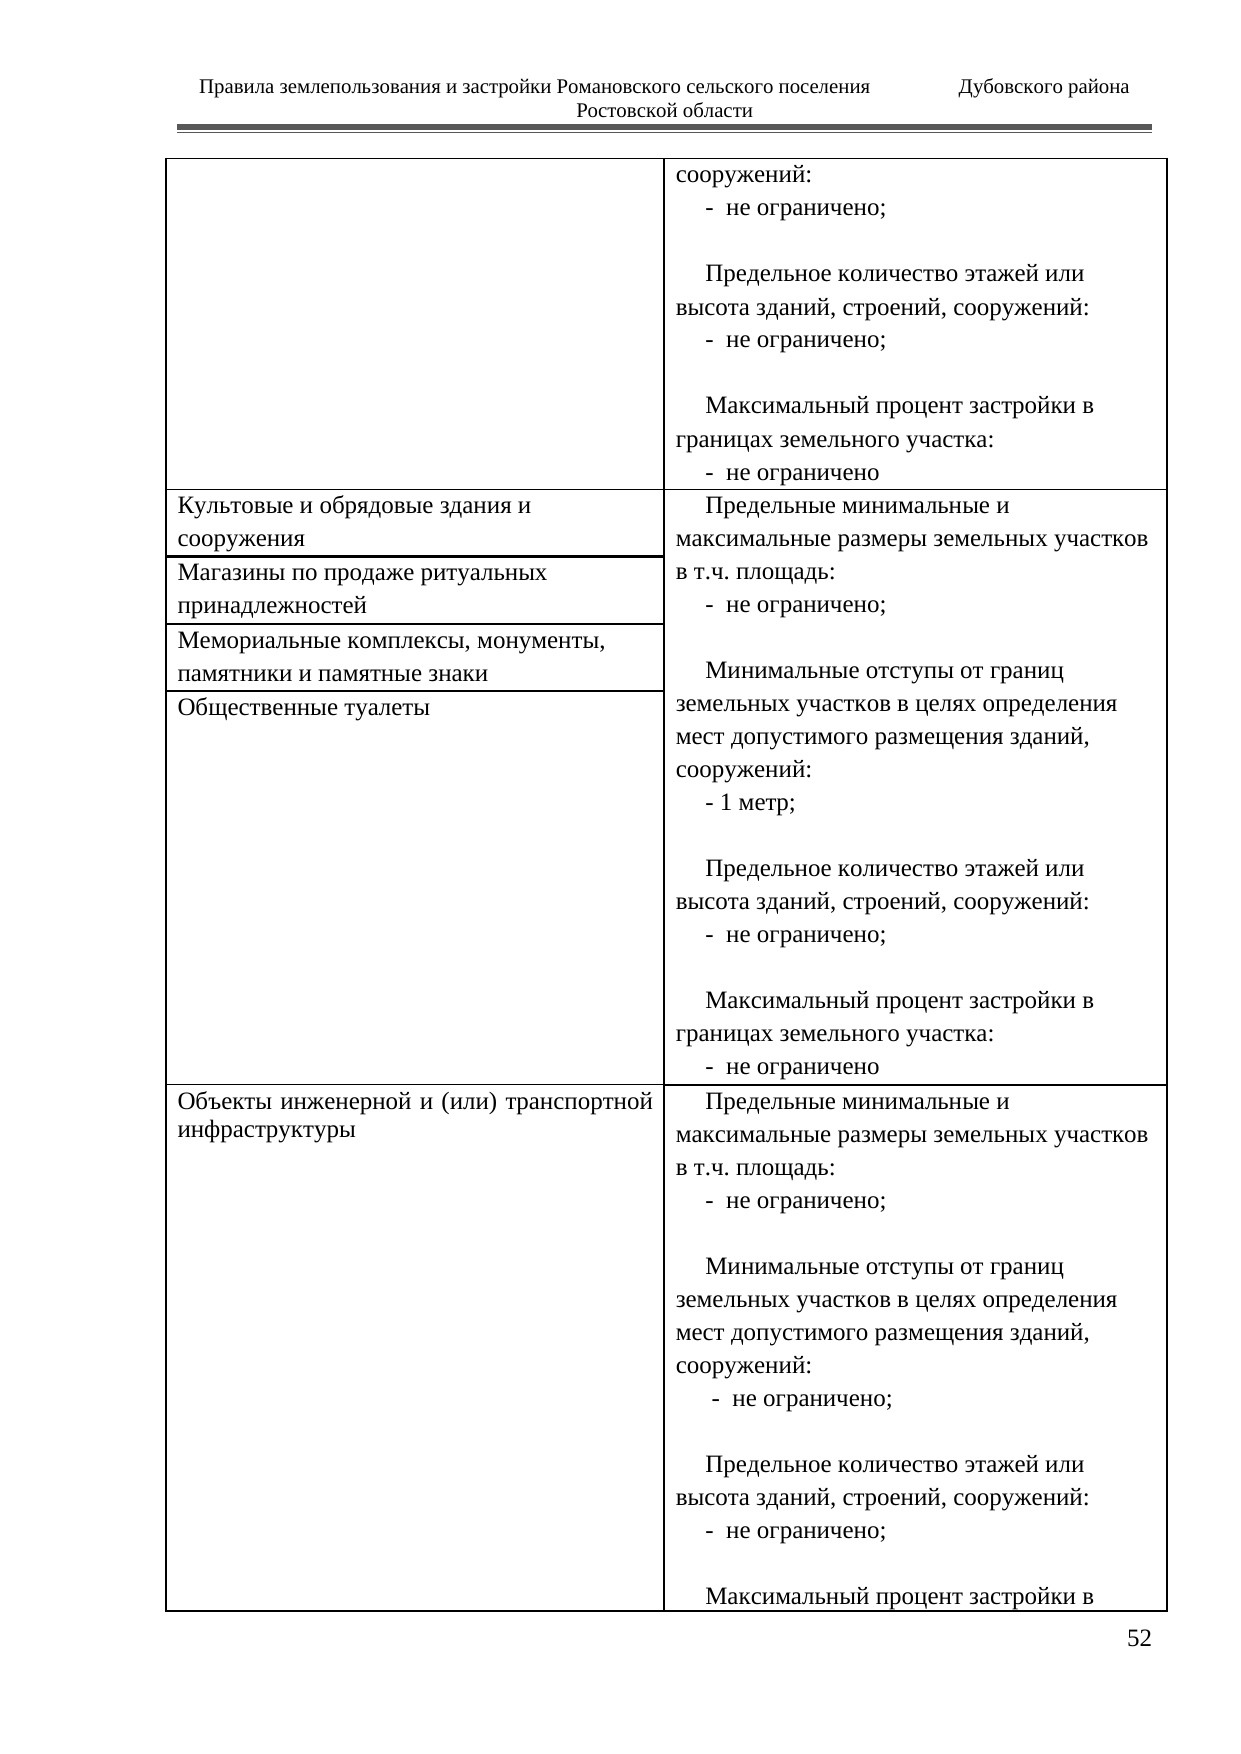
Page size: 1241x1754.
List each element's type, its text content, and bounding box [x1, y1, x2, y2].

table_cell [167, 159, 663, 489]
table_cell Магазины по продаже ритуальных принадлежностей [167, 558, 663, 623]
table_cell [665, 1086, 1166, 1610]
table_cell Предельные минимальные и максимальные размеры земельных участков в т.ч. площадь: - не ограничено; Минимальные отступы от границ земельных участков в целях определения мест допустимого размещения зданий, сооружений: - 1 метр; Предельное количество этажей или высота зданий, строений, сооружений: - не ограничено; Максимальный процент застройки в границах земельного участка: - не ограничено [665, 490, 1166, 1084]
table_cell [167, 1085, 663, 1610]
table_cell Общественные туалеты [167, 692, 663, 1084]
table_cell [665, 159, 1166, 489]
table_cell Мемориальные комплексы, монументы, памятники и памятные знаки [167, 625, 663, 690]
table_cell Культовые и обрядовые здания и сооружения [167, 490, 663, 555]
